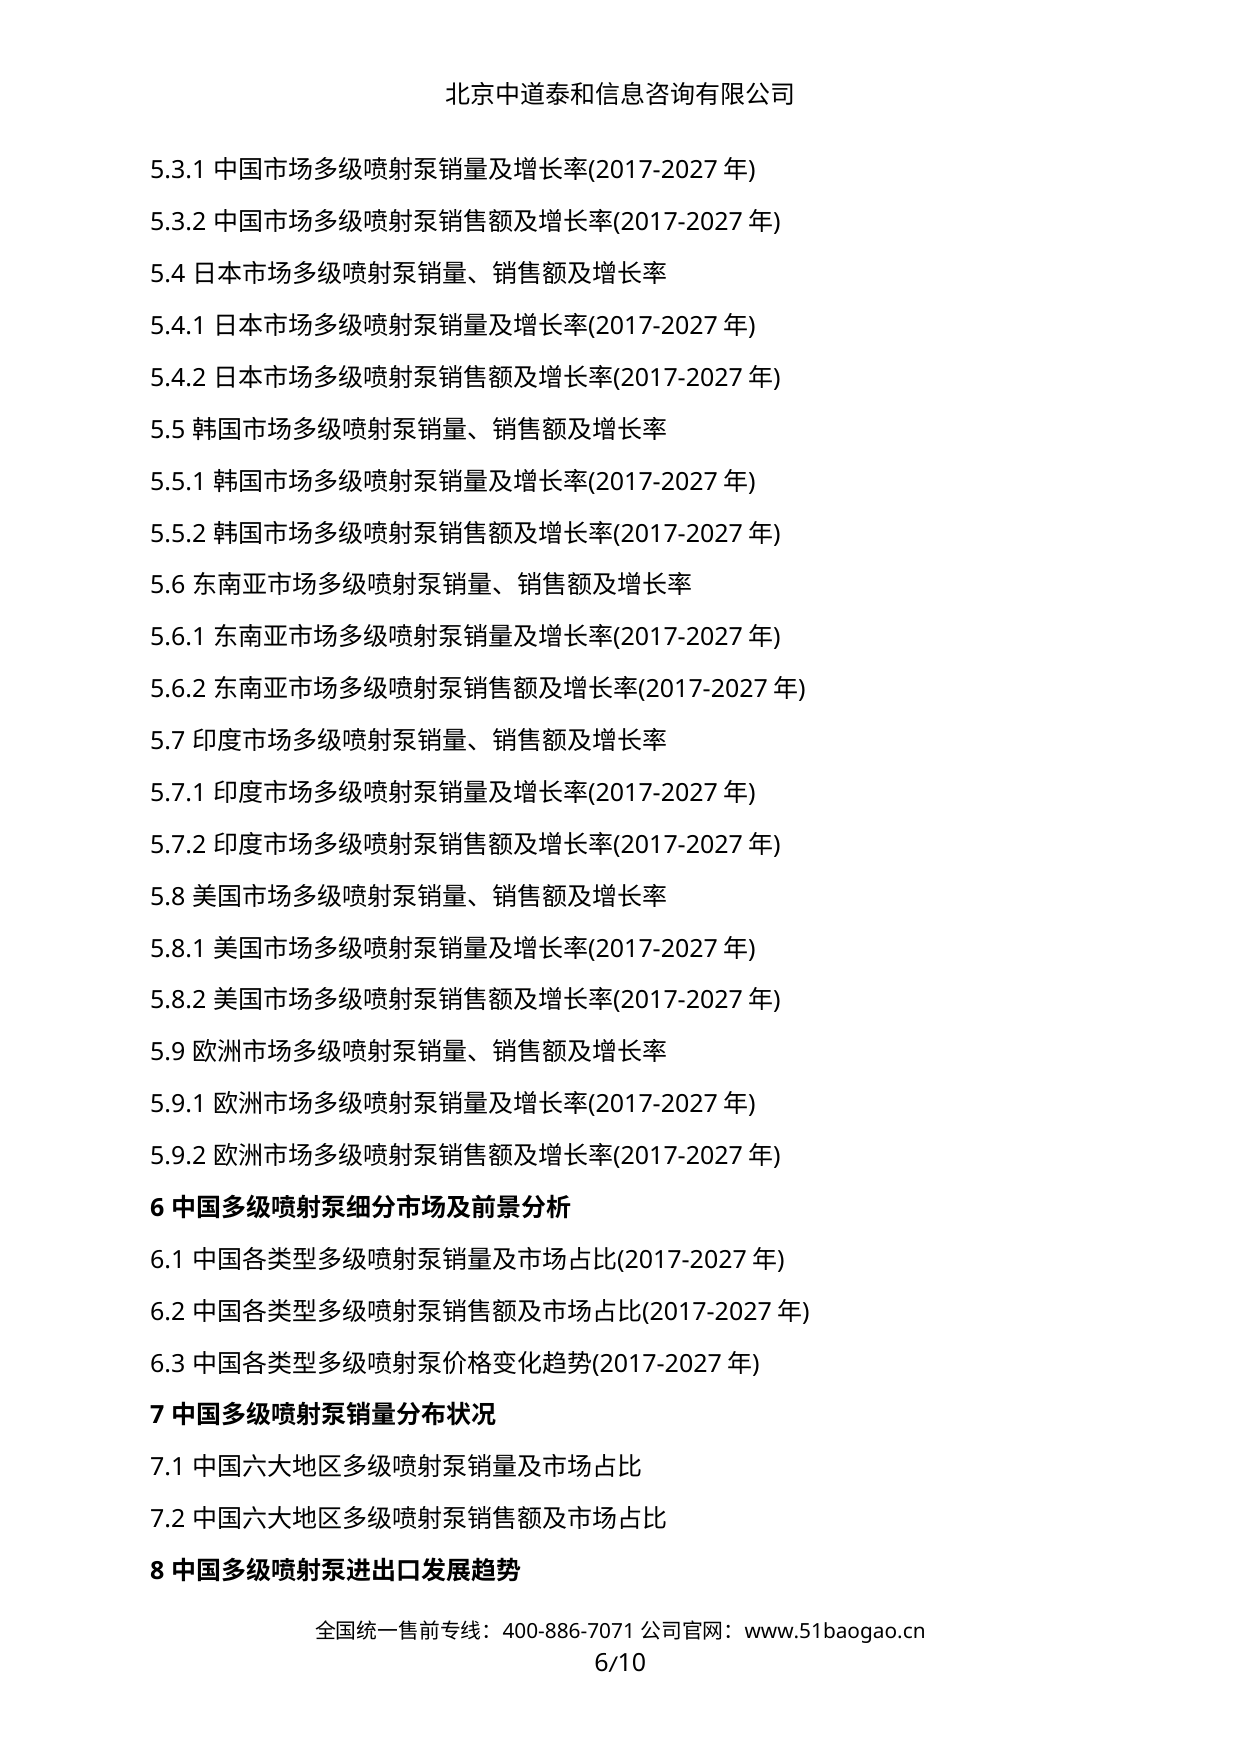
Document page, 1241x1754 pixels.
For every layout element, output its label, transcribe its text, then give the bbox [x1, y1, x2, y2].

text 5.5.2 韩国市场多级喷射泵销售额及增长率(2017-2027年) [150, 513, 1090, 549]
text 5.8 美国市场多级喷射泵销量、销售额及增长率 [150, 876, 1090, 912]
text 5.4 日本市场多级喷射泵销量、销售额及增长率 [150, 254, 1090, 290]
text 5.6.2 东南亚市场多级喷射泵销售额及增长率(2017-2027年) [150, 669, 1090, 705]
text 5.3.2 中国市场多级喷射泵销售额及增长率(2017-2027年) [150, 202, 1090, 238]
text 8 中国多级喷射泵进出口发展趋势 [150, 1551, 1090, 1587]
text 5.6 东南亚市场多级喷射泵销量、销售额及增长率 [150, 565, 1090, 601]
text 6.2 中国各类型多级喷射泵销售额及市场占比(2017-2027年) [150, 1291, 1090, 1327]
text 5.7.2 印度市场多级喷射泵销售额及增长率(2017-2027年) [150, 824, 1090, 861]
text 6.1 中国各类型多级喷射泵销量及市场占比(2017-2027年) [150, 1239, 1090, 1276]
text 5.5 韩国市场多级喷射泵销量、销售额及增长率 [150, 409, 1090, 446]
text 5.9 欧洲市场多级喷射泵销量、销售额及增长率 [150, 1032, 1090, 1068]
text 7.2 中国六大地区多级喷射泵销售额及市场占比 [150, 1499, 1090, 1535]
text 7.1 中国六大地区多级喷射泵销量及市场占比 [150, 1447, 1090, 1483]
text 5.4.2 日本市场多级喷射泵销售额及增长率(2017-2027年) [150, 357, 1090, 394]
text 5.8.1 美国市场多级喷射泵销量及增长率(2017-2027年) [150, 928, 1090, 964]
text 5.8.2 美国市场多级喷射泵销售额及增长率(2017-2027年) [150, 980, 1090, 1016]
text 7 中国多级喷射泵销量分布状况 [150, 1395, 1090, 1431]
text 5.9.2 欧洲市场多级喷射泵销售额及增长率(2017-2027年) [150, 1136, 1090, 1172]
text 5.4.1 日本市场多级喷射泵销量及增长率(2017-2027年) [150, 306, 1090, 342]
text 5.7.1 印度市场多级喷射泵销量及增长率(2017-2027年) [150, 772, 1090, 809]
text 5.3.1 中国市场多级喷射泵销量及增长率(2017-2027年) [150, 150, 1090, 186]
text 6 中国多级喷射泵细分市场及前景分析 [150, 1187, 1090, 1224]
text 5.6.1 东南亚市场多级喷射泵销量及增长率(2017-2027年) [150, 617, 1090, 653]
text 5.7 印度市场多级喷射泵销量、销售额及增长率 [150, 721, 1090, 757]
text 5.5.1 韩国市场多级喷射泵销量及增长率(2017-2027年) [150, 461, 1090, 497]
text 6.3 中国各类型多级喷射泵价格变化趋势(2017-2027年) [150, 1343, 1090, 1379]
text 5.9.1 欧洲市场多级喷射泵销量及增长率(2017-2027年) [150, 1084, 1090, 1120]
